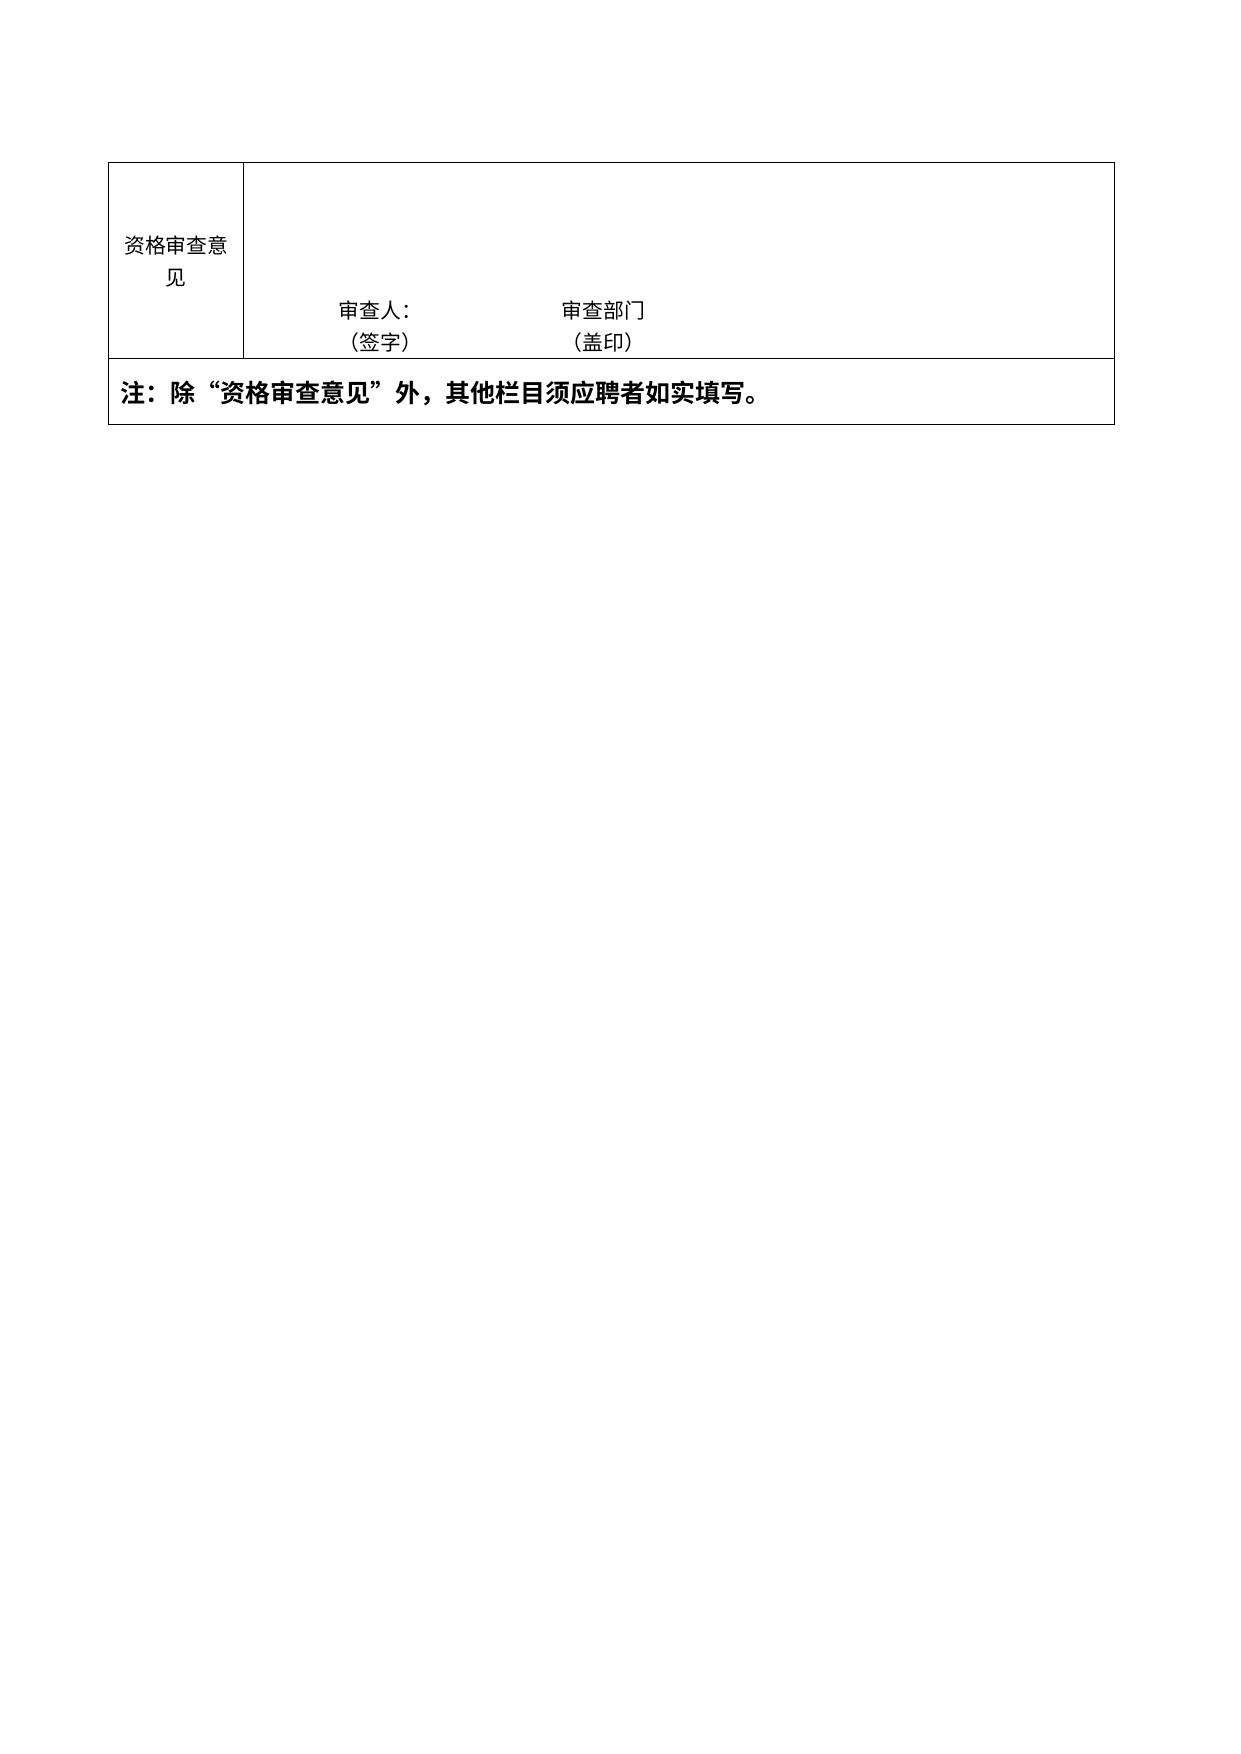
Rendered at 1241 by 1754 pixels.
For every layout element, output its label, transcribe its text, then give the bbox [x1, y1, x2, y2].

table_cell 资格审查意见 [109, 163, 243, 358]
table_cell 审查人： 审查部门 （签字） （盖印） [244, 163, 1114, 358]
table_cell 注：除“资格审查意见”外，其他栏目须应聘者如实填写。 [109, 359, 1114, 424]
